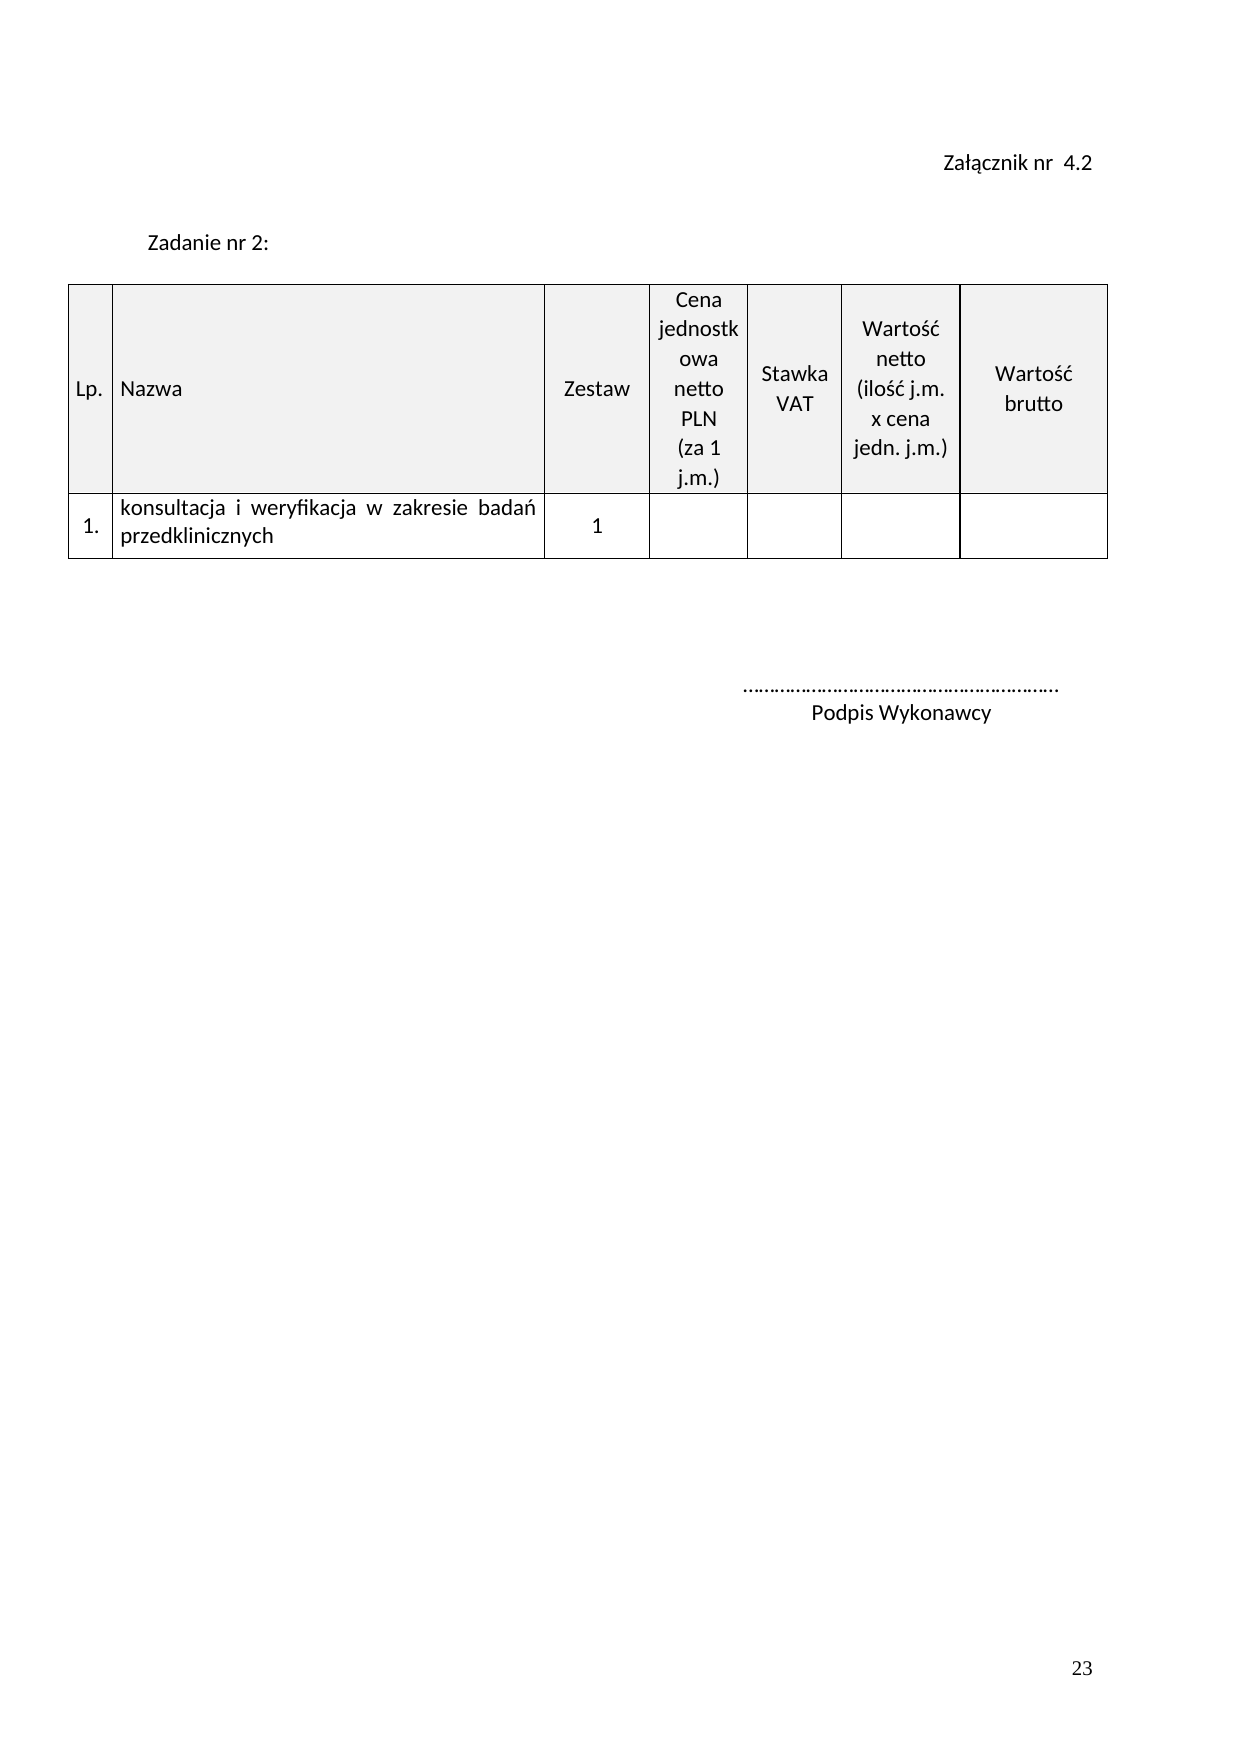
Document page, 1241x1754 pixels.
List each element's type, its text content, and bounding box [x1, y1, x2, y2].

table_cell [842, 494, 959, 557]
text Zadanie nr 2: [148, 228, 1092, 256]
table_header Cena jednostkowa netto PLN (za 1 j.m.) [650, 285, 747, 492]
table_cell 1. [69, 494, 112, 557]
text Załącznik nr 4.2 [148, 148, 1092, 176]
table_cell 1 [545, 494, 649, 557]
table_cell konsultacja i weryfikacja w zakresie badań przedklinicznych [113, 494, 544, 557]
text Podpis Wykonawcy [738, 698, 1092, 727]
table_cell [650, 494, 747, 557]
table_header Lp. [69, 285, 112, 492]
table_cell [961, 494, 1107, 557]
table_header Wartość netto (ilość j.m. x cena jedn. j.m.) [842, 285, 959, 492]
table_header Stawka VAT [748, 285, 841, 492]
table_header Nazwa [113, 285, 544, 492]
table_header Zestaw [545, 285, 649, 492]
text …………………………………………………… [664, 671, 1092, 698]
table_header Wartość brutto [961, 285, 1107, 492]
table_cell [748, 494, 841, 557]
